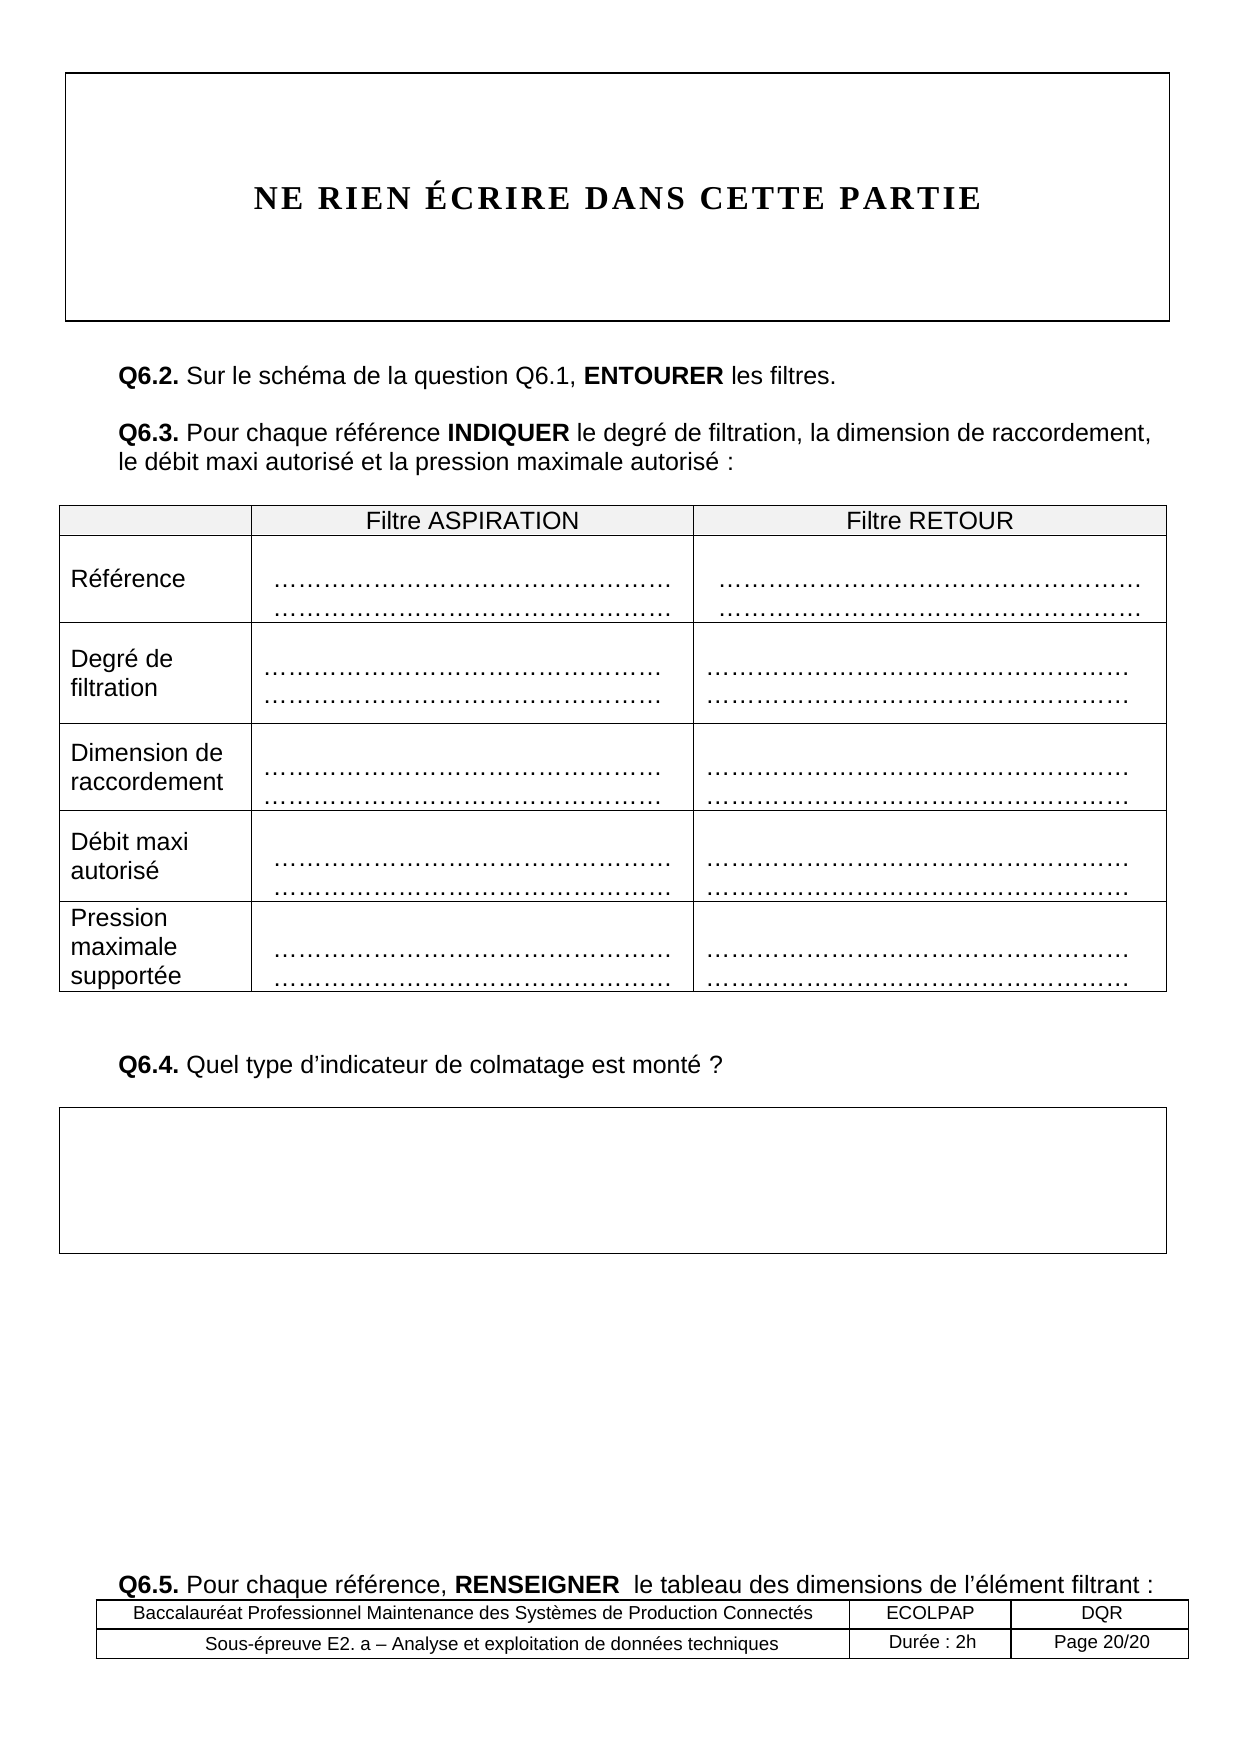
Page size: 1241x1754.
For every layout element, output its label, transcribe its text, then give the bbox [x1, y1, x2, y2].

table_cell ………………………………………………………………………………………… [694, 724, 1166, 810]
table_cell …………………………………………………………………………………… [252, 623, 693, 722]
table_cell ………………………………………………………………………………………… [694, 536, 1166, 622]
table_cell …………………………………………………………………………………… [252, 902, 693, 991]
text Q6.5. Pour chaque référence, RENSEIGNER le tableau des dimensions de l’élément filtrant : [118, 1570, 1167, 1599]
table_cell Degré de filtration [60, 623, 251, 722]
table_cell Référence [60, 536, 251, 622]
text Q6.2. Sur le schéma de la question Q6.1, ENTOURER les filtres. [118, 361, 1167, 390]
text Q6.3. Pour chaque référence INDIQUER le degré de filtration, la dimension de raccordement, le débit maxi autorisé et la pression maximale autorisé : [118, 418, 1167, 476]
table_cell ………………………………………………………………………………………… [694, 902, 1166, 991]
table_cell …………………………………………………………………………………… [252, 811, 693, 901]
table_cell Dimension de raccordement [60, 724, 251, 810]
table_cell …………………………………………………………………………………… [252, 536, 693, 622]
table_cell ………………………………………………………………………………………… [694, 623, 1166, 722]
table_header [60, 506, 251, 534]
table_cell Pression maximale supportée [60, 902, 251, 991]
table_header Filtre RETOUR [694, 506, 1166, 534]
table_cell Débit maxi autorisé [60, 811, 251, 901]
table_cell ………………………………………………………………………………………… [694, 811, 1166, 901]
text Q6.4. Quel type d’indicateur de colmatage est monté ? [118, 1050, 1167, 1078]
table_header [60, 1108, 1166, 1253]
table_header Filtre ASPIRATION [252, 506, 693, 534]
table_cell …………………………………………………………………………………… [252, 724, 693, 810]
